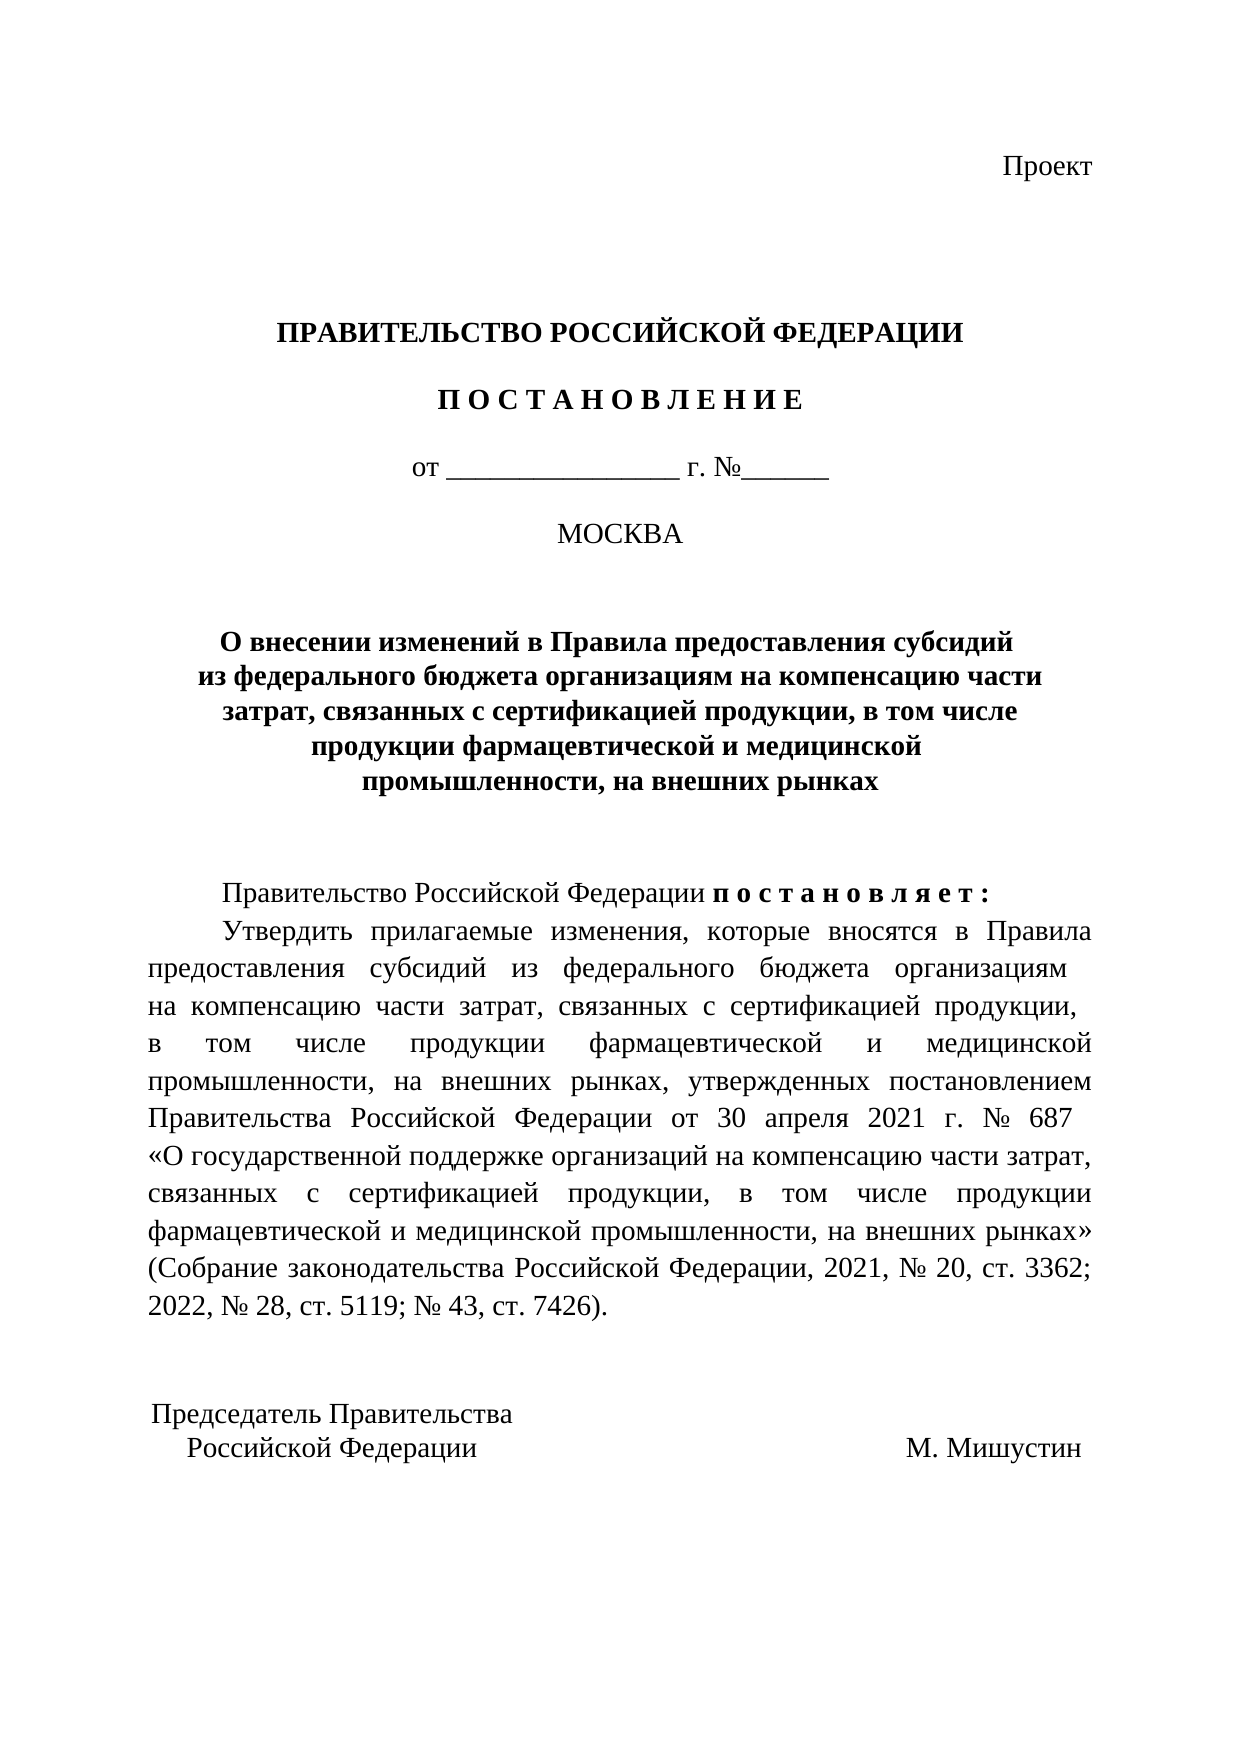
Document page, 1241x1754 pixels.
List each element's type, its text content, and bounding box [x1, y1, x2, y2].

table_header Председатель Правительства Российской Федерации [133, 1396, 531, 1463]
list Утвердить прилагаемые изменения, которые вносятся в Правила предоставления субсидий из федерального бюджета организациям на компенсацию части затрат, связанных с сертификацией продукции, в том числе продукции фармацевтической и медицинской промышленности, на внешних рынках, утвержденных постановлением Правительства Российской Федерации от 30 апреля 2021 г. № 687 «О государственной поддержке организаций на компенсацию части затрат, связанных с сертификацией продукции, в том числе продукции фармацевтической и медицинской промышленности, на внешних рынках» (Собрание законодательства Российской Федерации, 2021, № 20, ст. 3362; 2022, № 28, ст. 5119; № 43, ст. 7426). [148, 909, 1092, 1321]
text П О С Т А Н О В Л Е Н И Е [148, 382, 1092, 416]
text О внесении изменений в Правила предоставления субсидий из федерального бюджета организациям на компенсацию части затрат, связанных с сертификацией продукции, в том числе продукции фармацевтической и медицинской промышленности, на внешних рынках [148, 622, 1092, 796]
text Проект [148, 148, 1092, 181]
text от ________________ г. №______ [148, 449, 1092, 483]
text МОСКВА [148, 517, 1092, 550]
text Правительство Российской Федерации п о с т а н о в л я е т : [148, 871, 1092, 909]
text ПРАВИТЕЛЬСТВО РОССИЙСКОЙ ФЕДЕРАЦИИ [148, 315, 1092, 349]
table_header М. Мишустин [531, 1396, 1093, 1463]
